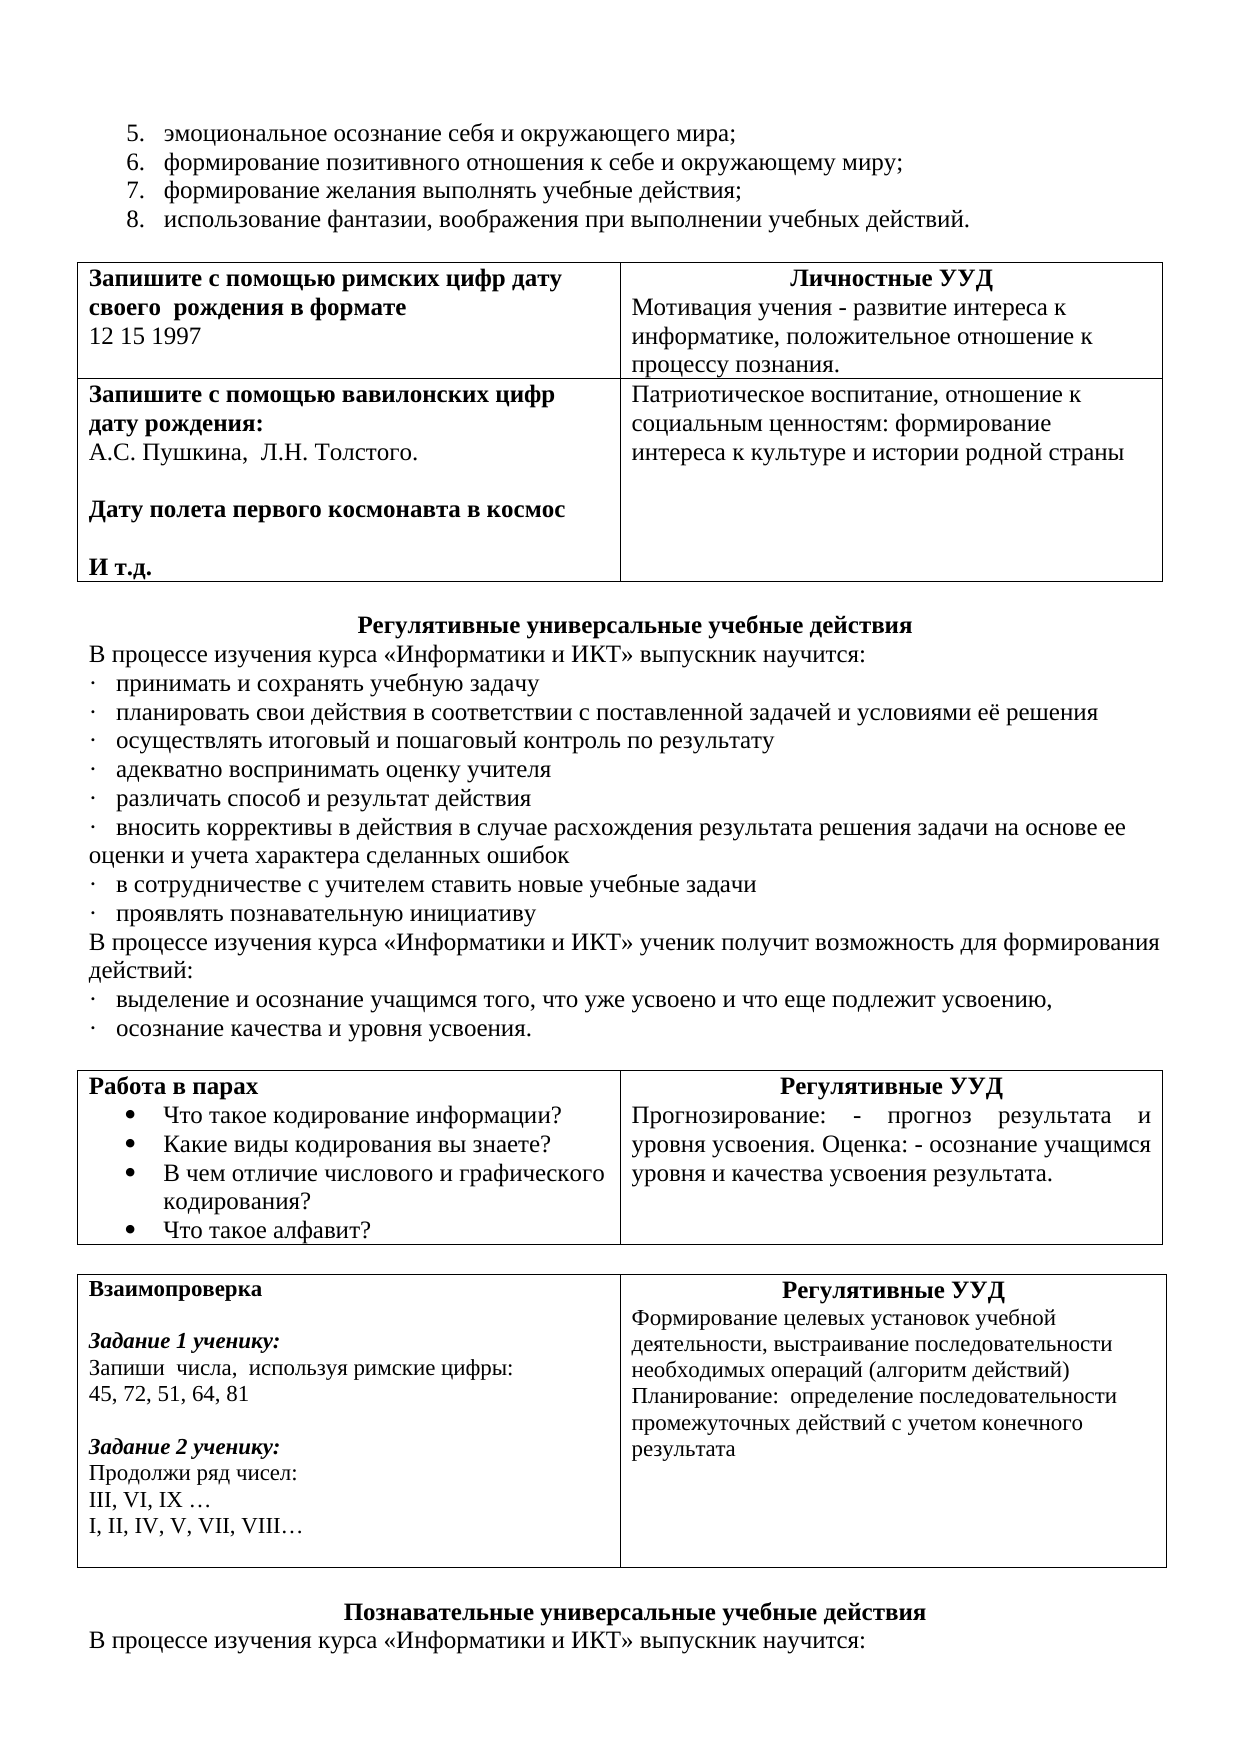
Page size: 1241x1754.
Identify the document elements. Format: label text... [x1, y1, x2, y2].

text · принимать и сохранять учебную задачу [89, 668, 1181, 697]
text · выделение и осознание учащимся того, что уже усвоено и что еще подлежит усвоению, [89, 984, 1181, 1013]
list формирование позитивного отношения к себе и окружающему миру; [126, 147, 1181, 176]
text Познавательные универсальные учебные действия [89, 1597, 1181, 1626]
table_header Личностные УУД Мотивация учения - развитие интереса к информатике, положительное отношение к процессу познания. [621, 263, 1162, 378]
text · вносить коррективы в действия в случае расхождения результата решения задачи на основе ее оценки и учета характера сделанных ошибок [89, 812, 1181, 869]
text В процессе изучения курса «Информатики и ИКТ» выпускник научится: [89, 1626, 1181, 1654]
text Регулятивные универсальные учебные действия [89, 610, 1181, 639]
text · различать способ и результат действия [89, 783, 1181, 812]
table_cell Запишите с помощью вавилонских цифр дату рождения: А.С. Пушкина, Л.Н. Толстого. Дату полета первого космонавта в космос И т.д. [78, 379, 620, 581]
text В процессе изучения курса «Информатики и ИКТ» ученик получит возможность для формирования действий: [89, 927, 1181, 984]
table_header Регулятивные УУД Прогнозирование: - прогноз результата и уровня усвоения. Оценка: - осознание учащимся уровня и качества усвоения результата. [621, 1071, 1162, 1244]
text · осознание качества и уровня усвоения. [89, 1013, 1181, 1042]
text · адекватно воспринимать оценку учителя [89, 754, 1181, 783]
list эмоциональное осознание себя и окружающего мира; [126, 118, 1181, 147]
table_header Работа в парах Что такое кодирование информации? Какие виды кодирования вы знаете? В чем отличие числового и графического кодирования? Что такое алфавит? [78, 1071, 620, 1244]
table_cell Патриотическое воспитание, отношение к социальным ценностям: формирование интереса к культуре и истории родной страны [621, 379, 1162, 581]
text · проявлять познавательную инициативу [89, 898, 1181, 927]
list использование фантазии, воображения при выполнении учебных действий. [126, 204, 1181, 233]
text В процессе изучения курса «Информатики и ИКТ» выпускник научится: [89, 639, 1181, 668]
text · планировать свои действия в соответствии с поставленной задачей и условиями её решения [89, 697, 1181, 725]
table_header Запишите с помощью римских цифр дату своего рождения в формате 12 15 1997 [78, 263, 620, 378]
list формирование желания выполнять учебные действия; [126, 176, 1181, 204]
text · в сотрудничестве с учителем ставить новые учебные задачи [89, 869, 1181, 898]
table_header Регулятивные УУД Формирование целевых установок учебной деятельности, выстраивание последовательности необходимых операций (алгоритм действий) Планирование: определение последовательности промежуточных действий с учетом конечного результата [621, 1275, 1166, 1567]
table_header Взаимопроверка Задание 1 ученику: Запиши числа, используя римские цифры: 45, 72, 51, 64, 81 Задание 2 ученику: Продолжи ряд чисел: III, VI, IX … I, II, IV, V, VII, VIII… [78, 1275, 620, 1567]
text · осуществлять итоговый и пошаговый контроль по результату [89, 725, 1181, 754]
